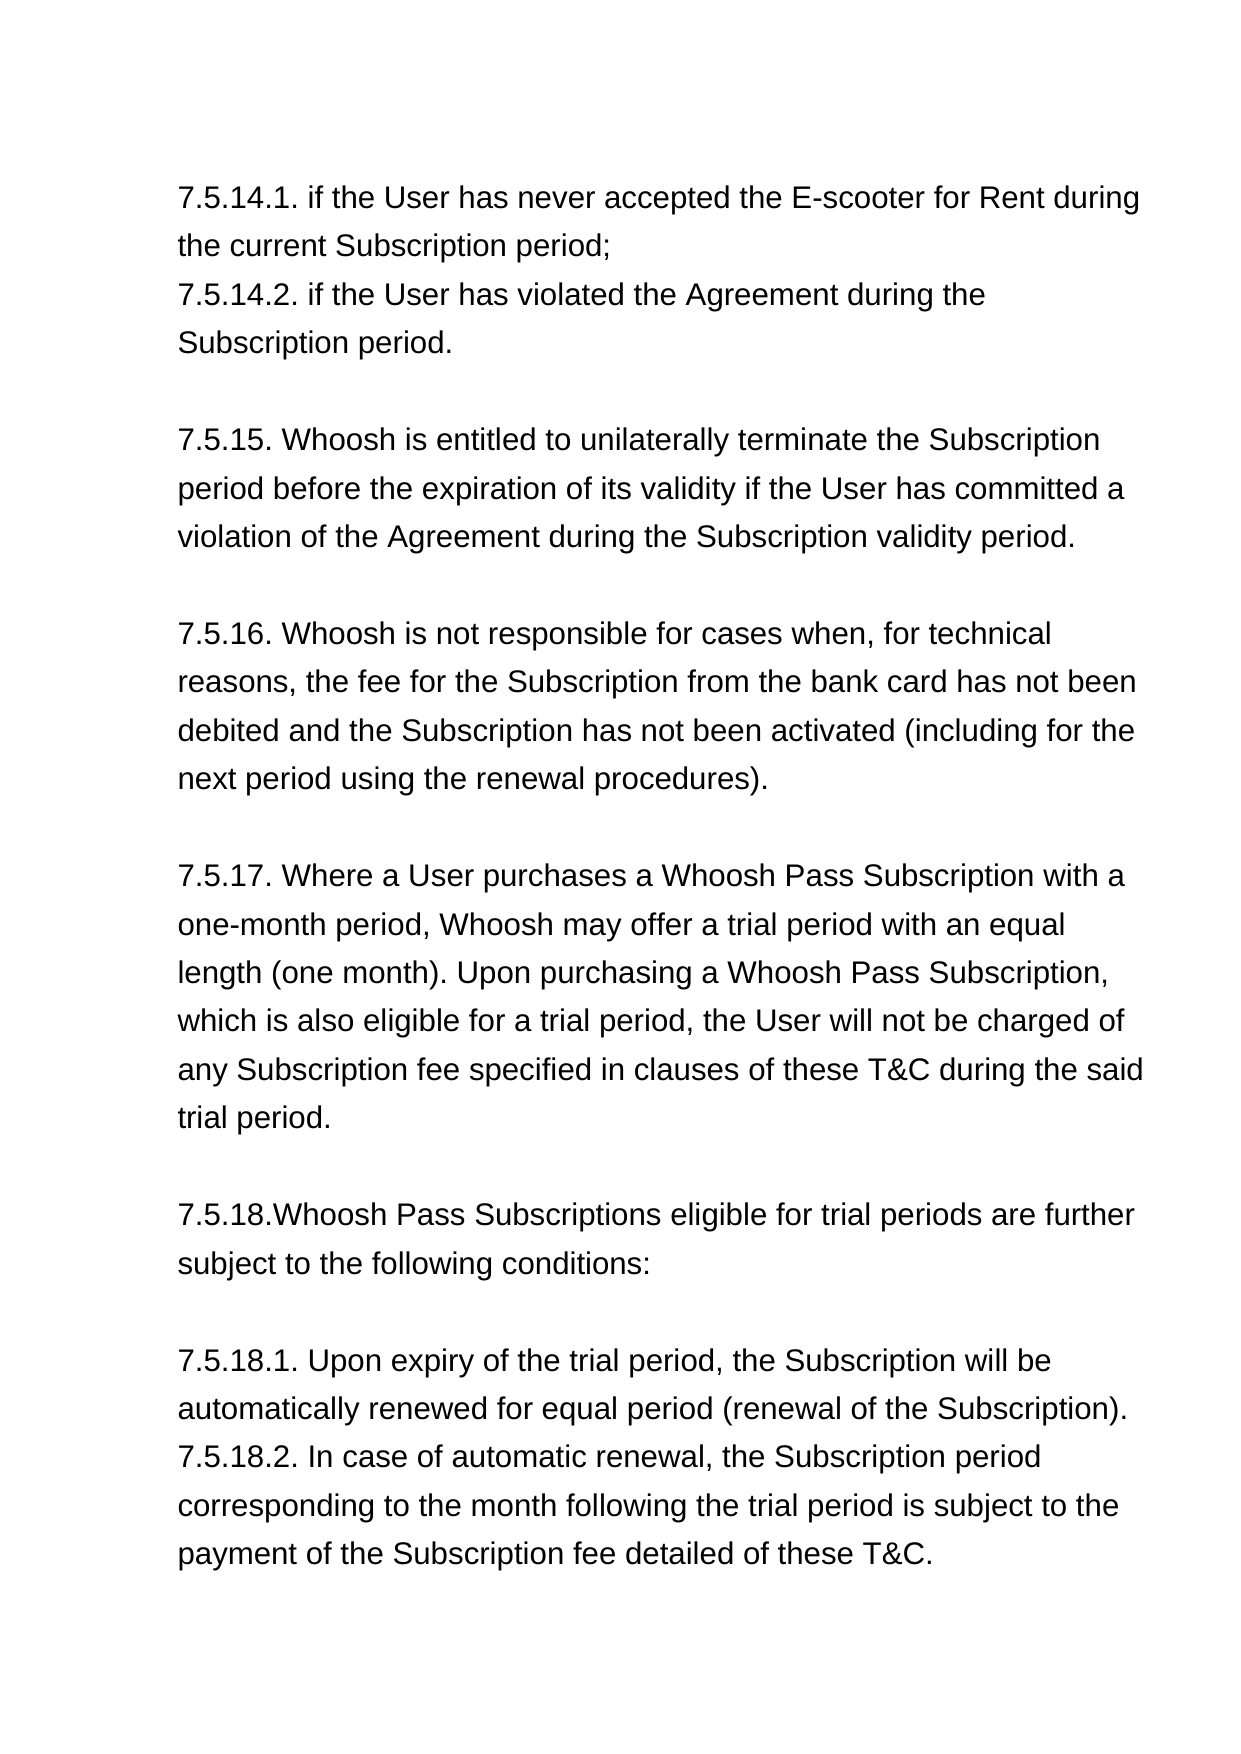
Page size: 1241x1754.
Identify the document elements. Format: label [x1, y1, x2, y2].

text [177, 118, 1152, 1620]
